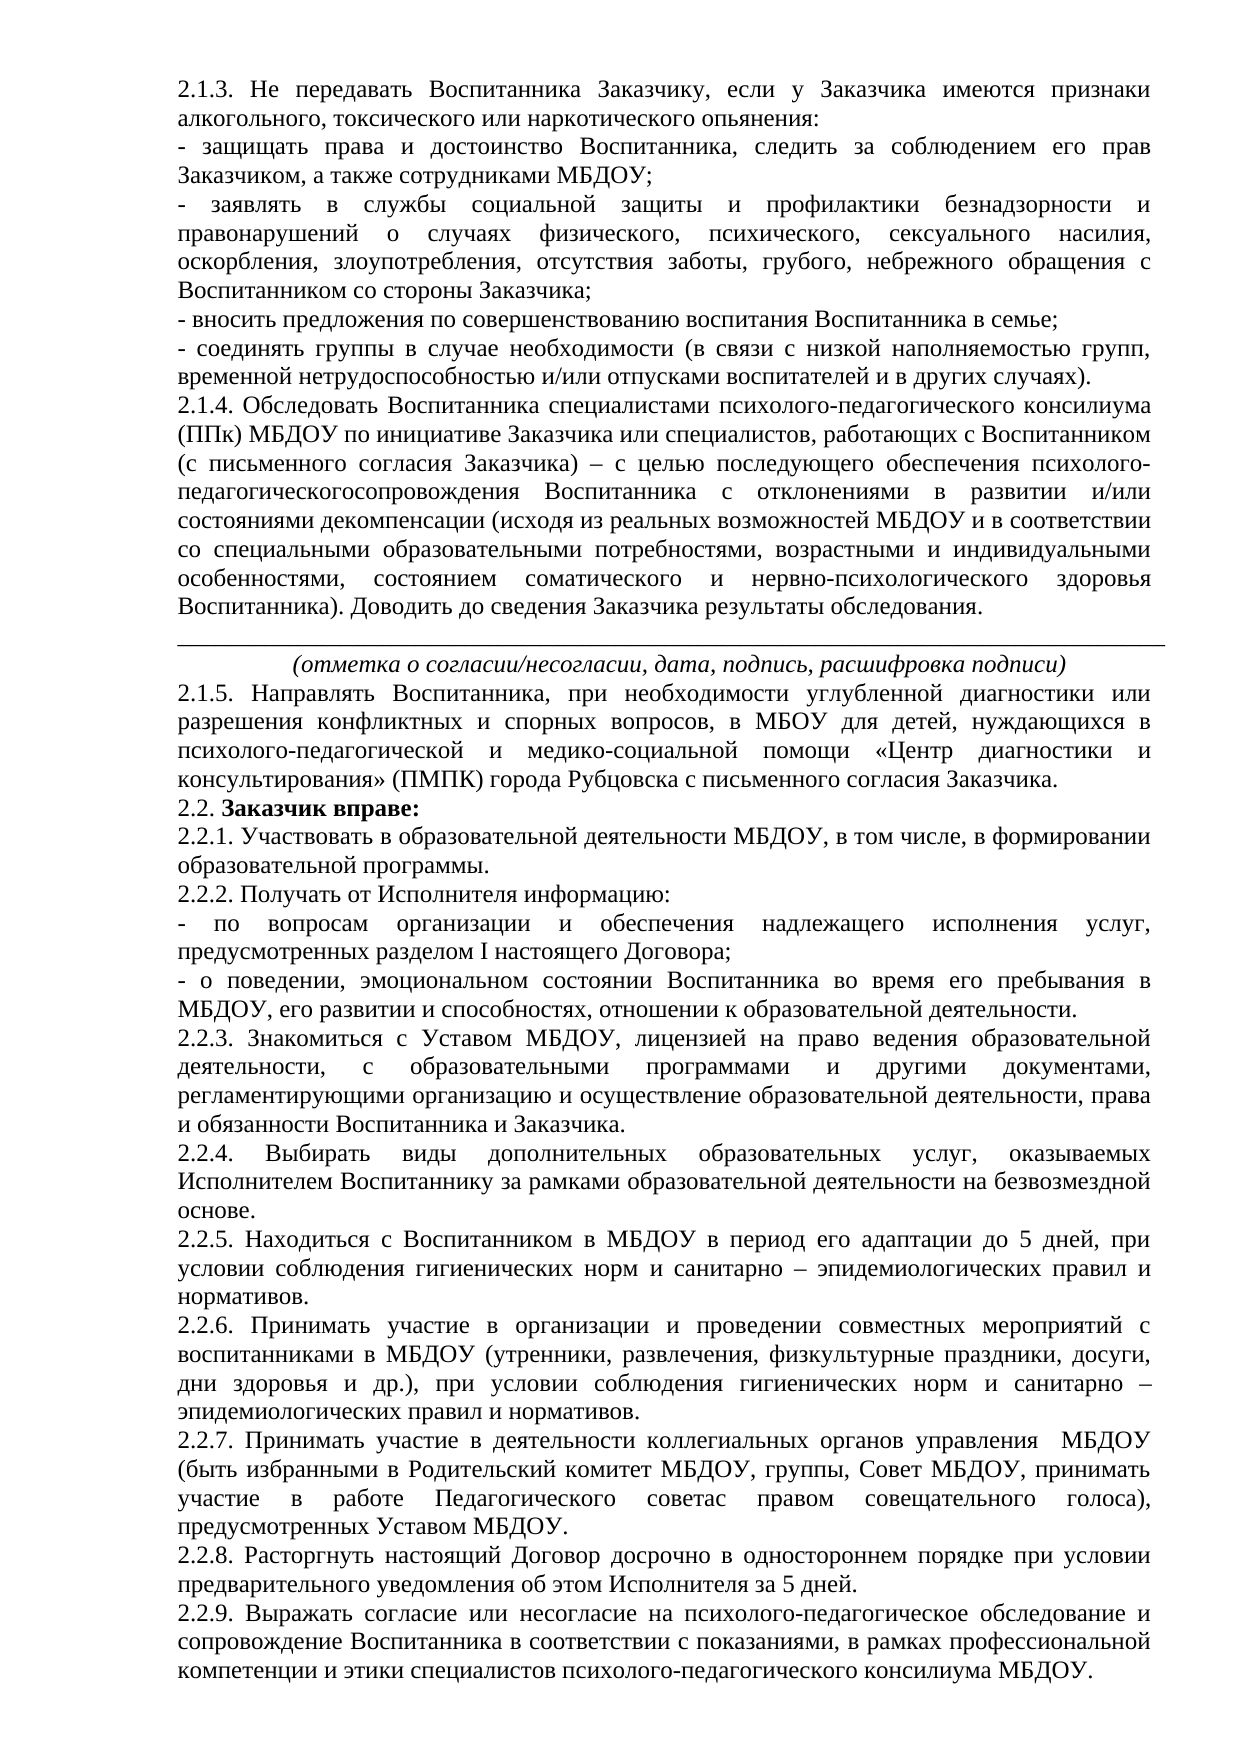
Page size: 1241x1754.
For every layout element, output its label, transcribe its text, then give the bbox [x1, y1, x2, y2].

text - соединять группы в случае необходимости (в связи с низкой наполняемостью групп, временной нетрудоспособностью и/или отпусками воспитателей и в других случаях). [177, 333, 1152, 390]
text - заявлять в службы социальной защиты и профилактики безнадзорности и правонарушений о случаях физического, психического, сексуального насилия, оскорбления, злоупотребления, отсутствия заботы, грубого, небрежного обращения с Воспитанником со стороны Заказчика; [177, 189, 1152, 304]
text 2.2.7. Принимать участие в деятельности коллегиальных органов управления МБДОУ (быть избранными в Родительский комитет МБДОУ, группы, Совет МБДОУ, принимать участие в работе Педагогического советас правом совещательного голоса), предусмотренных Уставом МБДОУ. [177, 1425, 1152, 1540]
text 2.2.1. Участвовать в образовательной деятельности МБДОУ, в том числе, в формировании образовательной программы. [177, 821, 1152, 879]
text - о поведении, эмоциональном состоянии Воспитанника во время его пребывания в МБДОУ, его развитии и способностях, отношении к образовательной деятельности. [177, 965, 1152, 1023]
text - вносить предложения по совершенствованию воспитания Воспитанника в семье; [177, 304, 1181, 333]
text 2.1.4. Обследовать Воспитанника специалистами психолого-педагогического консилиума (ППк) МБДОУ по инициативе Заказчика или специалистов, работающих с Воспитанником (с письменного согласия Заказчика) – с целью последующего обеспечения психолого-педагогическогосопровождения Воспитанника с отклонениями в развитии и/или состояниями декомпенсации (исходя из реальных возможностей МБДОУ и в соответствии со специальными образовательными потребностями, возрастными и индивидуальными особенностями, состоянием соматического и нервно-психологического здоровья Воспитанника). Доводить до сведения Заказчика результаты обследования. [177, 390, 1152, 620]
text 2.2.4. Выбирать виды дополнительных образовательных услуг, оказываемых Исполнителем Воспитаннику за рамками образовательной деятельности на безвозмездной основе. [177, 1138, 1152, 1224]
text 2.1.3. Не передавать Воспитанника Заказчику, если у Заказчика имеются признаки алкогольного, токсического или наркотического опьянения: [177, 74, 1152, 131]
text _______________________________________________________________________________ [177, 620, 1181, 649]
text 2.2.6. Принимать участие в организации и проведении совместных мероприятий с воспитанниками в МБДОУ (утренники, развлечения, физкультурные праздники, досуги, дни здоровья и др.), при условии соблюдения гигиенических норм и санитарно – эпидемиологических правил и нормативов. [177, 1310, 1152, 1425]
text 2.2.2. Получать от Исполнителя информацию: [177, 879, 1181, 908]
text - защищать права и достоинство Воспитанника, следить за соблюдением его прав Заказчиком, а также сотрудниками МБДОУ; [177, 131, 1152, 189]
text 2.2.8. Расторгнуть настоящий Договор досрочно в одностороннем порядке при условии предварительного уведомления об этом Исполнителя за 5 дней. [177, 1540, 1152, 1598]
text - по вопросам организации и обеспечения надлежащего исполнения услуг, предусмотренных разделом I настоящего Договора; [177, 908, 1152, 965]
text 2.1.5. Направлять Воспитанника, при необходимости углубленной диагностики или разрешения конфликтных и спорных вопросов, в МБОУ для детей, нуждающихся в психолого-педагогической и медико-социальной помощи «Центр диагностики и консультирования» (ПМПК) города Рубцовска с письменного согласия Заказчика. [177, 678, 1152, 793]
text (отметка о согласии/несогласии, дата, подпись, расшифровка подписи) [177, 649, 1181, 678]
text 2.2.9. Выражать согласие или несогласие на психолого-педагогическое обследование и сопровождение Воспитанника в соответствии с показаниями, в рамках профессиональной компетенции и этики специалистов психолого-педагогического консилиума МБДОУ. [177, 1598, 1152, 1684]
text 2.2. Заказчик вправе: [177, 793, 1181, 821]
text 2.2.3. Знакомиться с Уставом МБДОУ, лицензией на право ведения образовательной деятельности, с образовательными программами и другими документами, регламентирующими организацию и осуществление образовательной деятельности, права и обязанности Воспитанника и Заказчика. [177, 1023, 1152, 1138]
text 2.2.5. Находиться с Воспитанником в МБДОУ в период его адаптации до 5 дней, при условии соблюдения гигиенических норм и санитарно – эпидемиологических правил и нормативов. [177, 1224, 1152, 1310]
